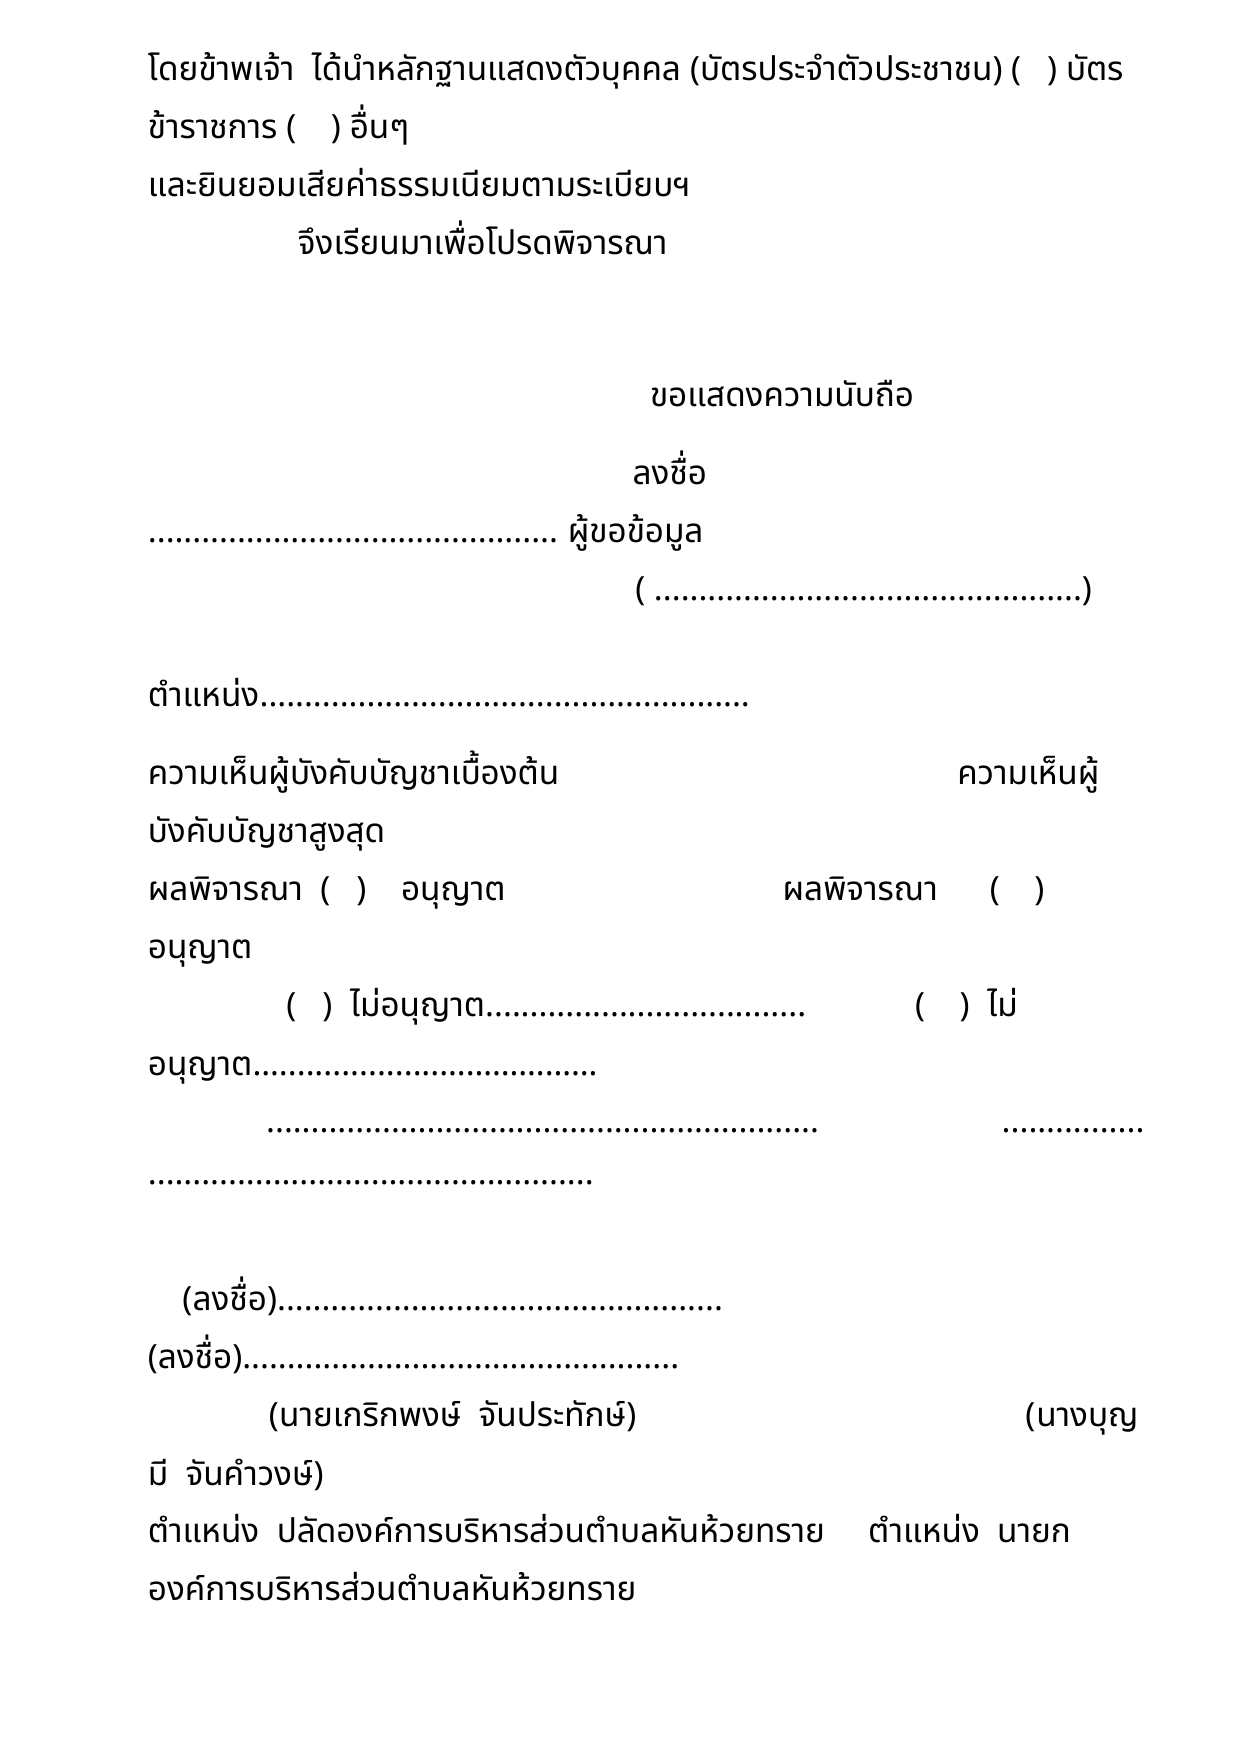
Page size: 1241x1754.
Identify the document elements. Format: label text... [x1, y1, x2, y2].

text (ลงชื่อ).................................................. (ลงชื่อ)................................................. (นายเกริกพงษ์ จันประทักษ์) (นางบุญมี จันคำวงษ์) ตำแหน่ง ปลัดองค์การบริหารส่วนตำบลหันห้วยทราย ตำแหน่ง นายกองค์การบริหารส่วนตำบลหันห้วยทราย [148, 1275, 1152, 1616]
text ลงชื่อ .............................................. ผู้ขอข้อมูล ( ................................................) ตำแหน่ง....................................................... [148, 449, 1152, 721]
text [148, 44, 1152, 269]
text ความเห็นผู้บังคับบัญชาเบื้องต้น ความเห็นผู้บังคับบัญชาสูงสุด ผลพิจารณา ( ) อนุญาต ผลพิจารณา ( ) อนุญาต ( ) ไม่อนุญาต.................................... ( ) ไม่อนุญาต…..................……………… .............................................................. .................................................................. [148, 749, 1152, 1194]
text ขอแสดงความนับถือ [148, 371, 1152, 421]
